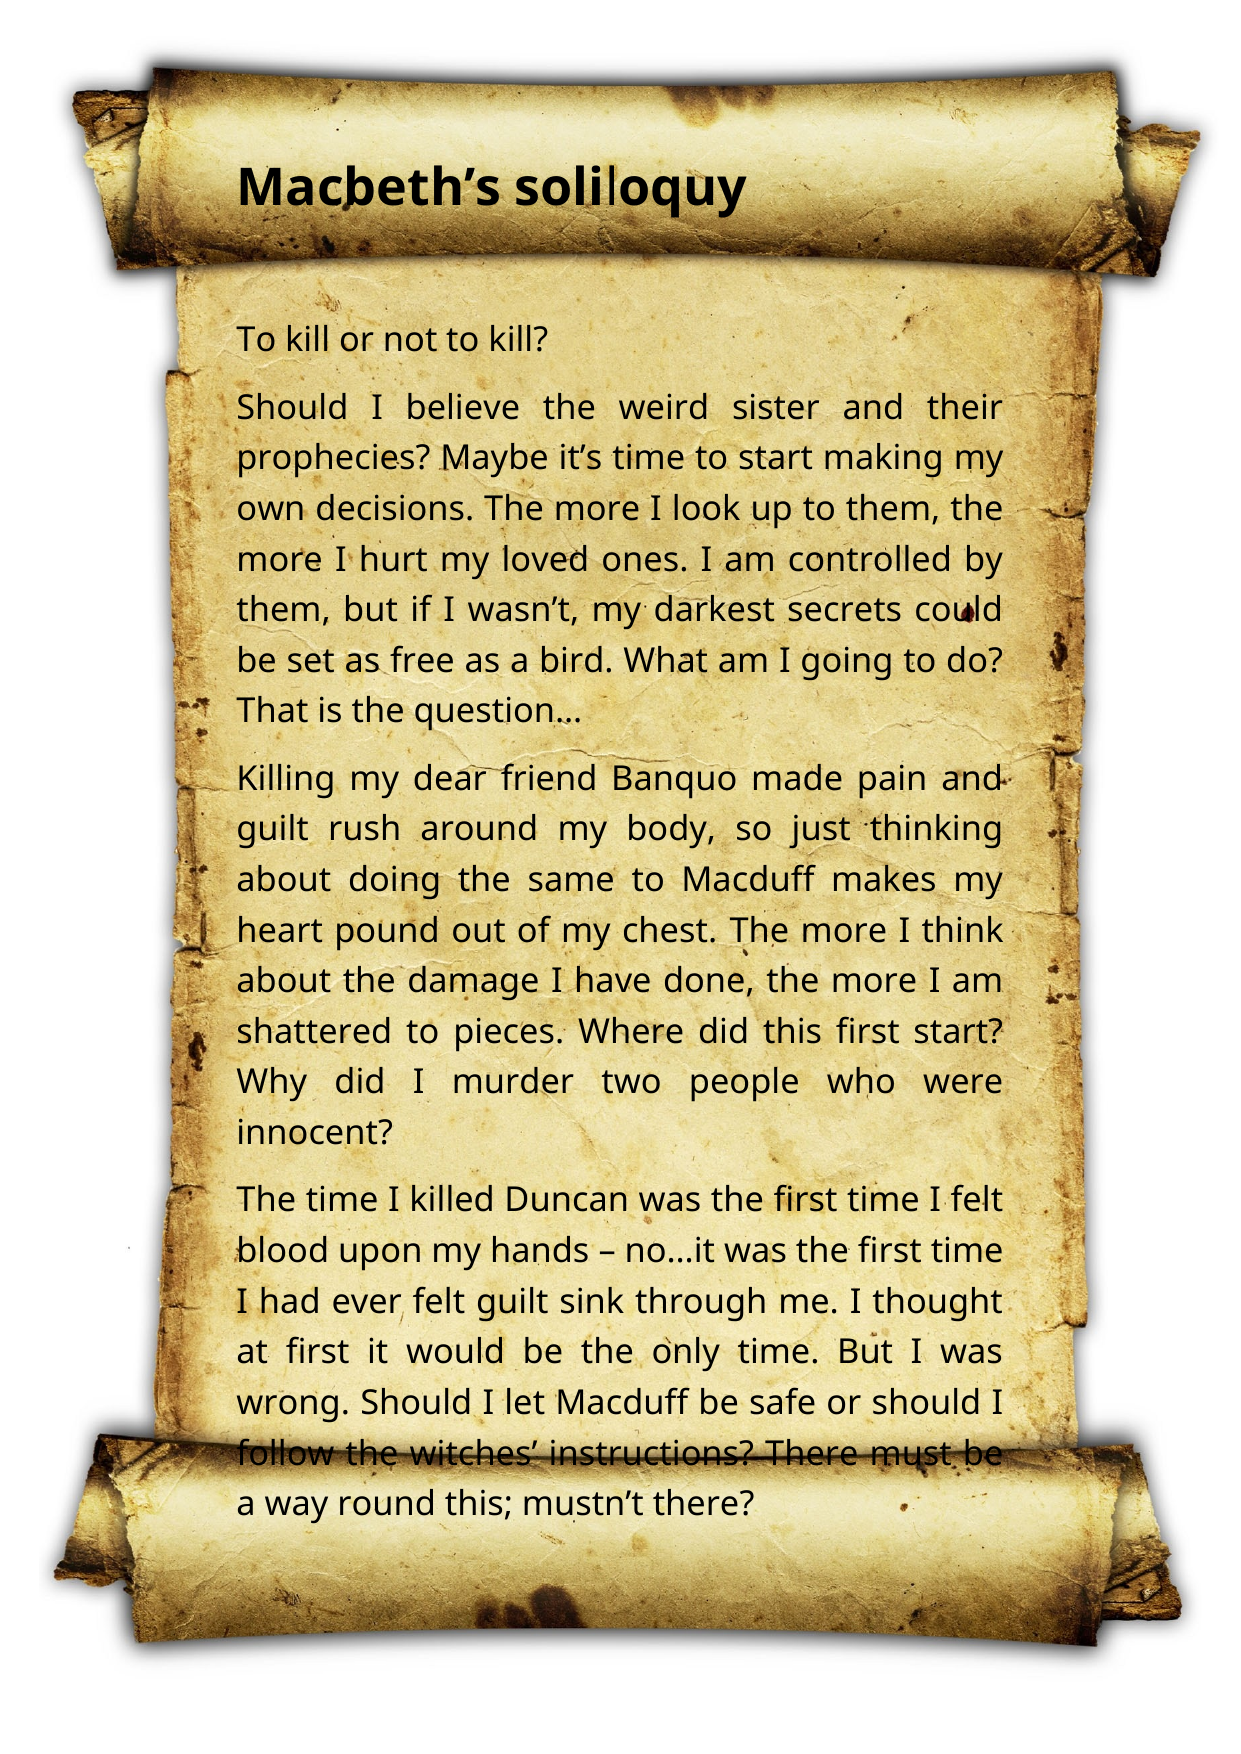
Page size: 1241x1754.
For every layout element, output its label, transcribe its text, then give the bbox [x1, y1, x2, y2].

text The time I killed Duncan was the first time I felt blood upon my hands – no…it was the first time I had ever felt guilt sink through me. I thought at first it would be the only time. But I was wrong. Should I let Macduff be safe or should I follow the witches’ instructions? There must be a way round this; mustn’t there? [236, 1175, 1004, 1526]
text Should I believe the weird sister and their prophecies? Maybe it’s time to start making my own decisions. The more I look up to them, the more I hurt my loved ones. I am controlled by them, but if I wasn’t, my darkest secrets could be set as free as a bird. What am I going to do? That is the question… [236, 382, 1004, 733]
picture [39, 0, 1241, 1750]
text To kill or not to kill? [236, 315, 1004, 362]
text Macbeth’s soliloquy [236, 150, 1004, 221]
text Killing my dear friend Banquo made pain and guilt rush around my body, so just thinking about doing the same to Macduff makes my heart pound out of my chest. The more I think about the damage I have done, the more I am shattered to pieces. Where did this first start? Why did I murder two people who were innocent? [236, 753, 1004, 1154]
